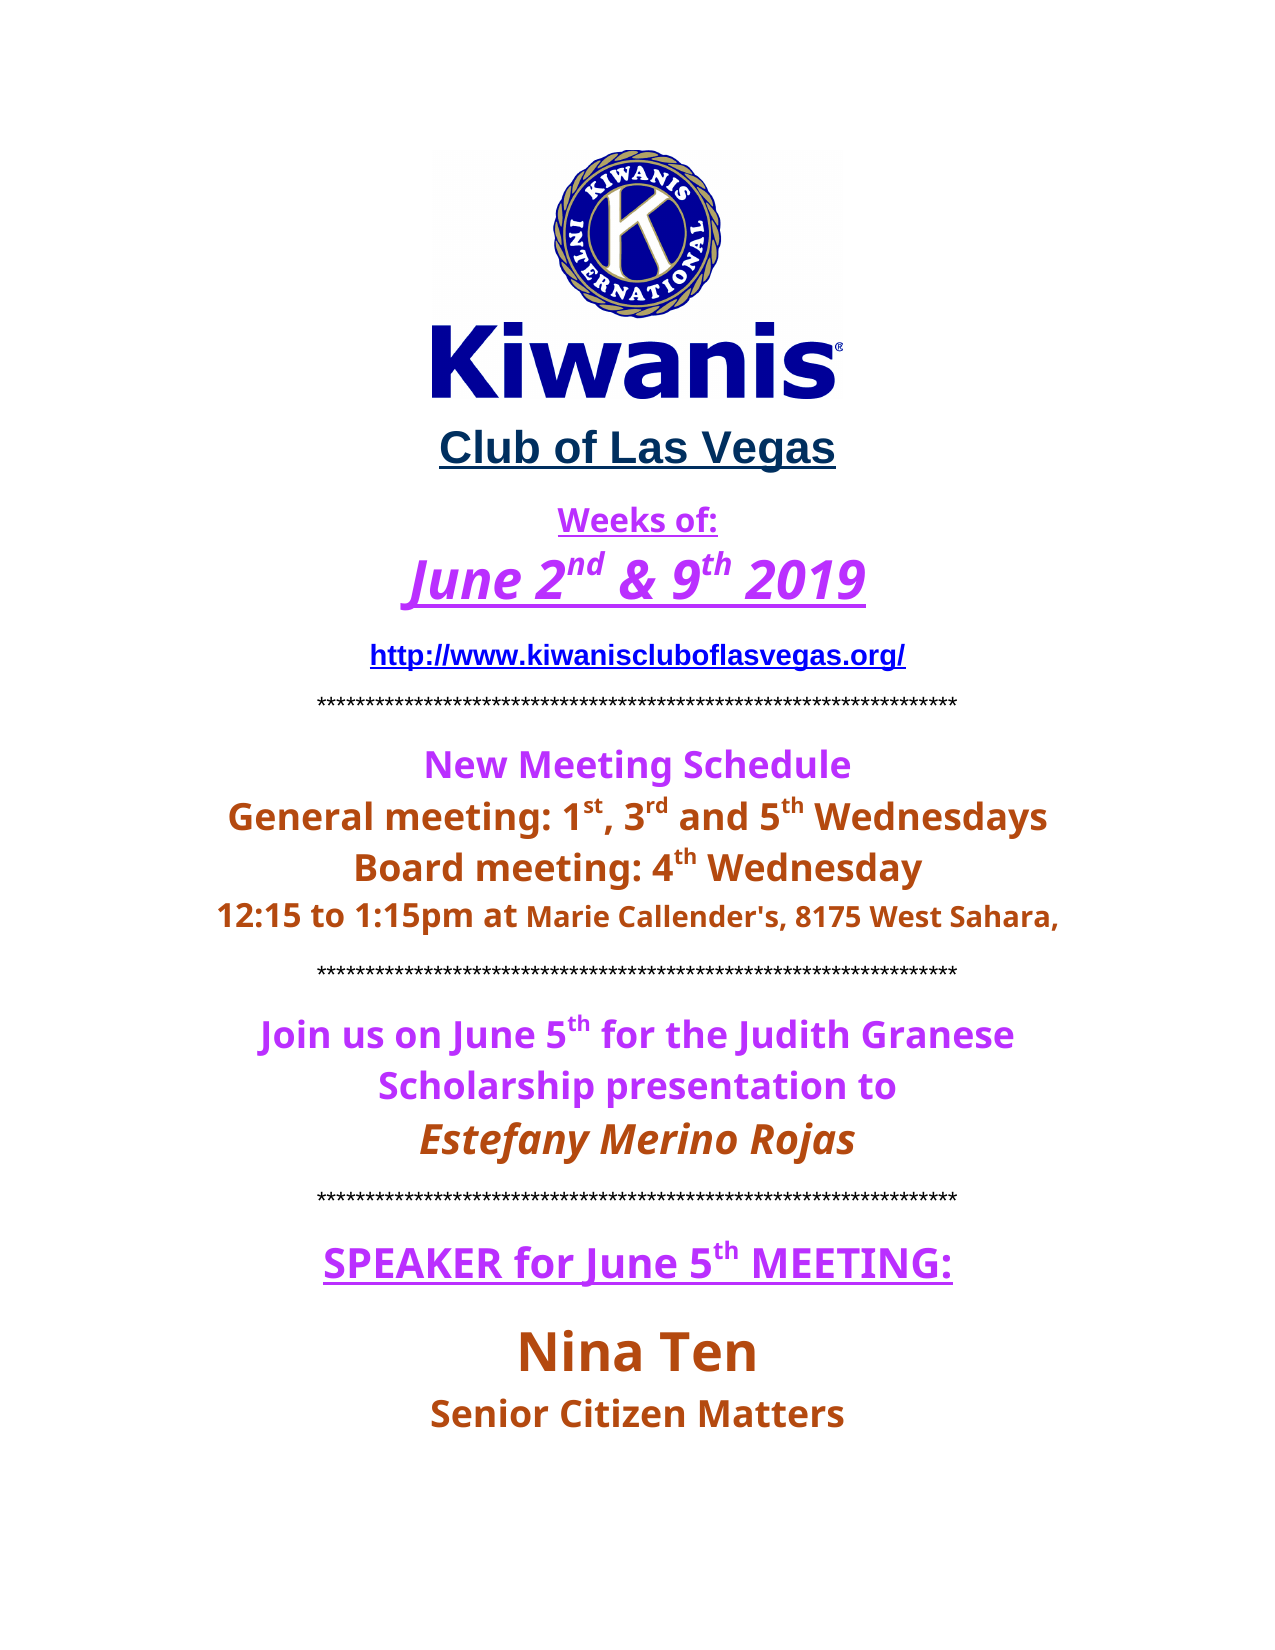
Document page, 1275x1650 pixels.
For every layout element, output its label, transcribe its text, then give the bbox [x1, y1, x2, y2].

text New Meeting Schedule [150, 739, 1125, 790]
text Weeks of: [150, 496, 1125, 542]
text Nina Ten [150, 1313, 1125, 1387]
text ****************************************************************** [150, 960, 1125, 989]
text June 2nd & 9th 2019 [150, 542, 1125, 616]
text 12:15 to 1:15pm at Marie Callender's, 8175 West Sahara, [150, 892, 1125, 937]
text General meeting: 1st, 3rd and 5th Wednesdays [150, 790, 1125, 841]
text http://www.kiwaniscluboflasvegas.org/ [150, 638, 1125, 672]
picture [432, 150, 843, 399]
text SPEAKER for June 5th MEETING: [150, 1234, 1125, 1291]
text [150, 1186, 1125, 1215]
text ****************************************************************** [150, 691, 1125, 720]
text Board meeting: 4th Wednesday [150, 841, 1125, 892]
text Join us on June 5th for the Judith Granese Scholarship presentation to [150, 1008, 1125, 1110]
text Club of Las Vegas [150, 421, 1125, 474]
text Senior Citizen Matters [150, 1387, 1125, 1438]
text Estefany Merino Rojas [150, 1110, 1125, 1167]
